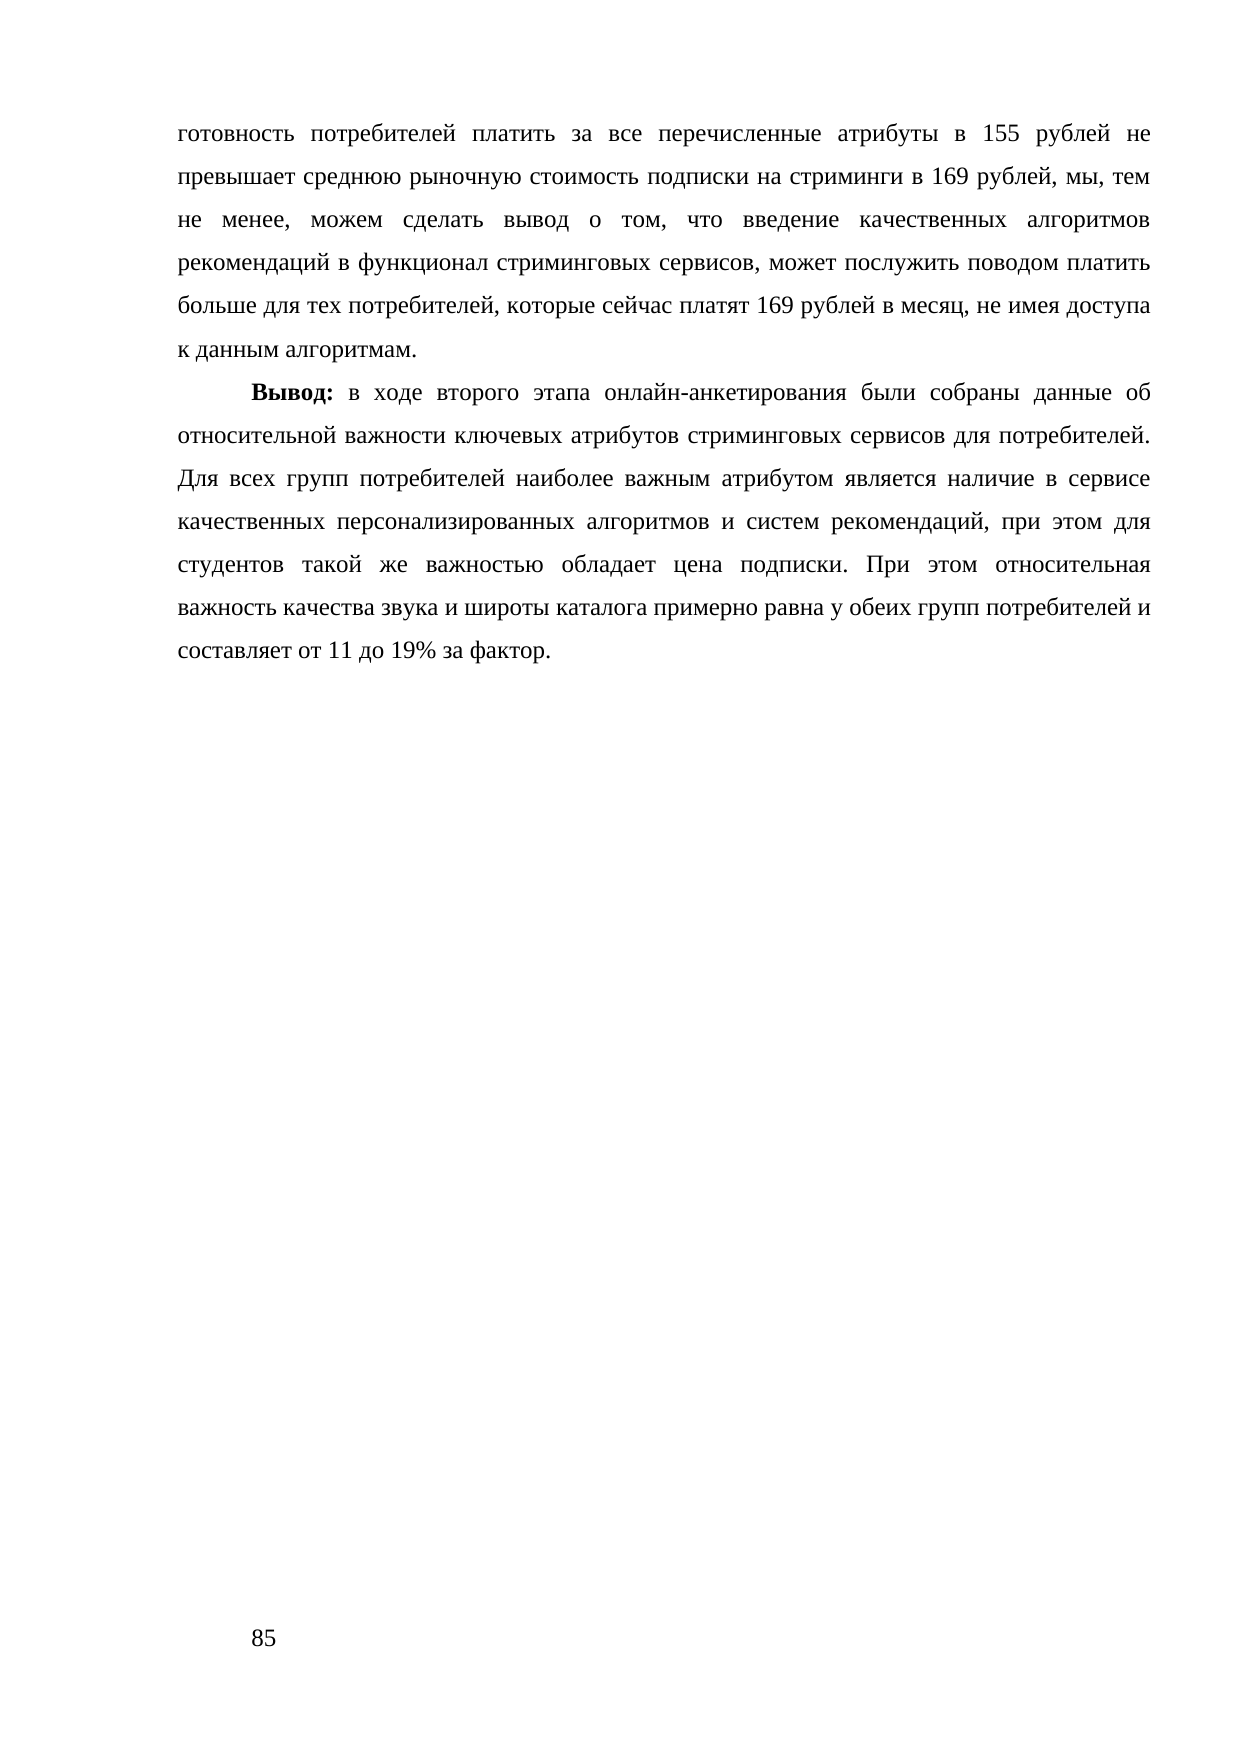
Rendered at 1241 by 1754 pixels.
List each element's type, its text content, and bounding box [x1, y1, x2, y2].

text Вывод: в ходе второго этапа онлайн-анкетирования были собраны данные об относительной важности ключевых атрибутов стриминговых сервисов для потребителей. Для всех групп потребителей наиболее важным атрибутом является наличие в сервисе качественных персонализированных алгоритмов и систем рекомендаций, при этом для студентов такой же важностью обладает цена подписки. При этом относительная важность качества звука и широты каталога примерно равна у обеих групп потребителей и составляет от 11 до 19% за фактор. [177, 377, 1152, 664]
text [177, 118, 1152, 362]
